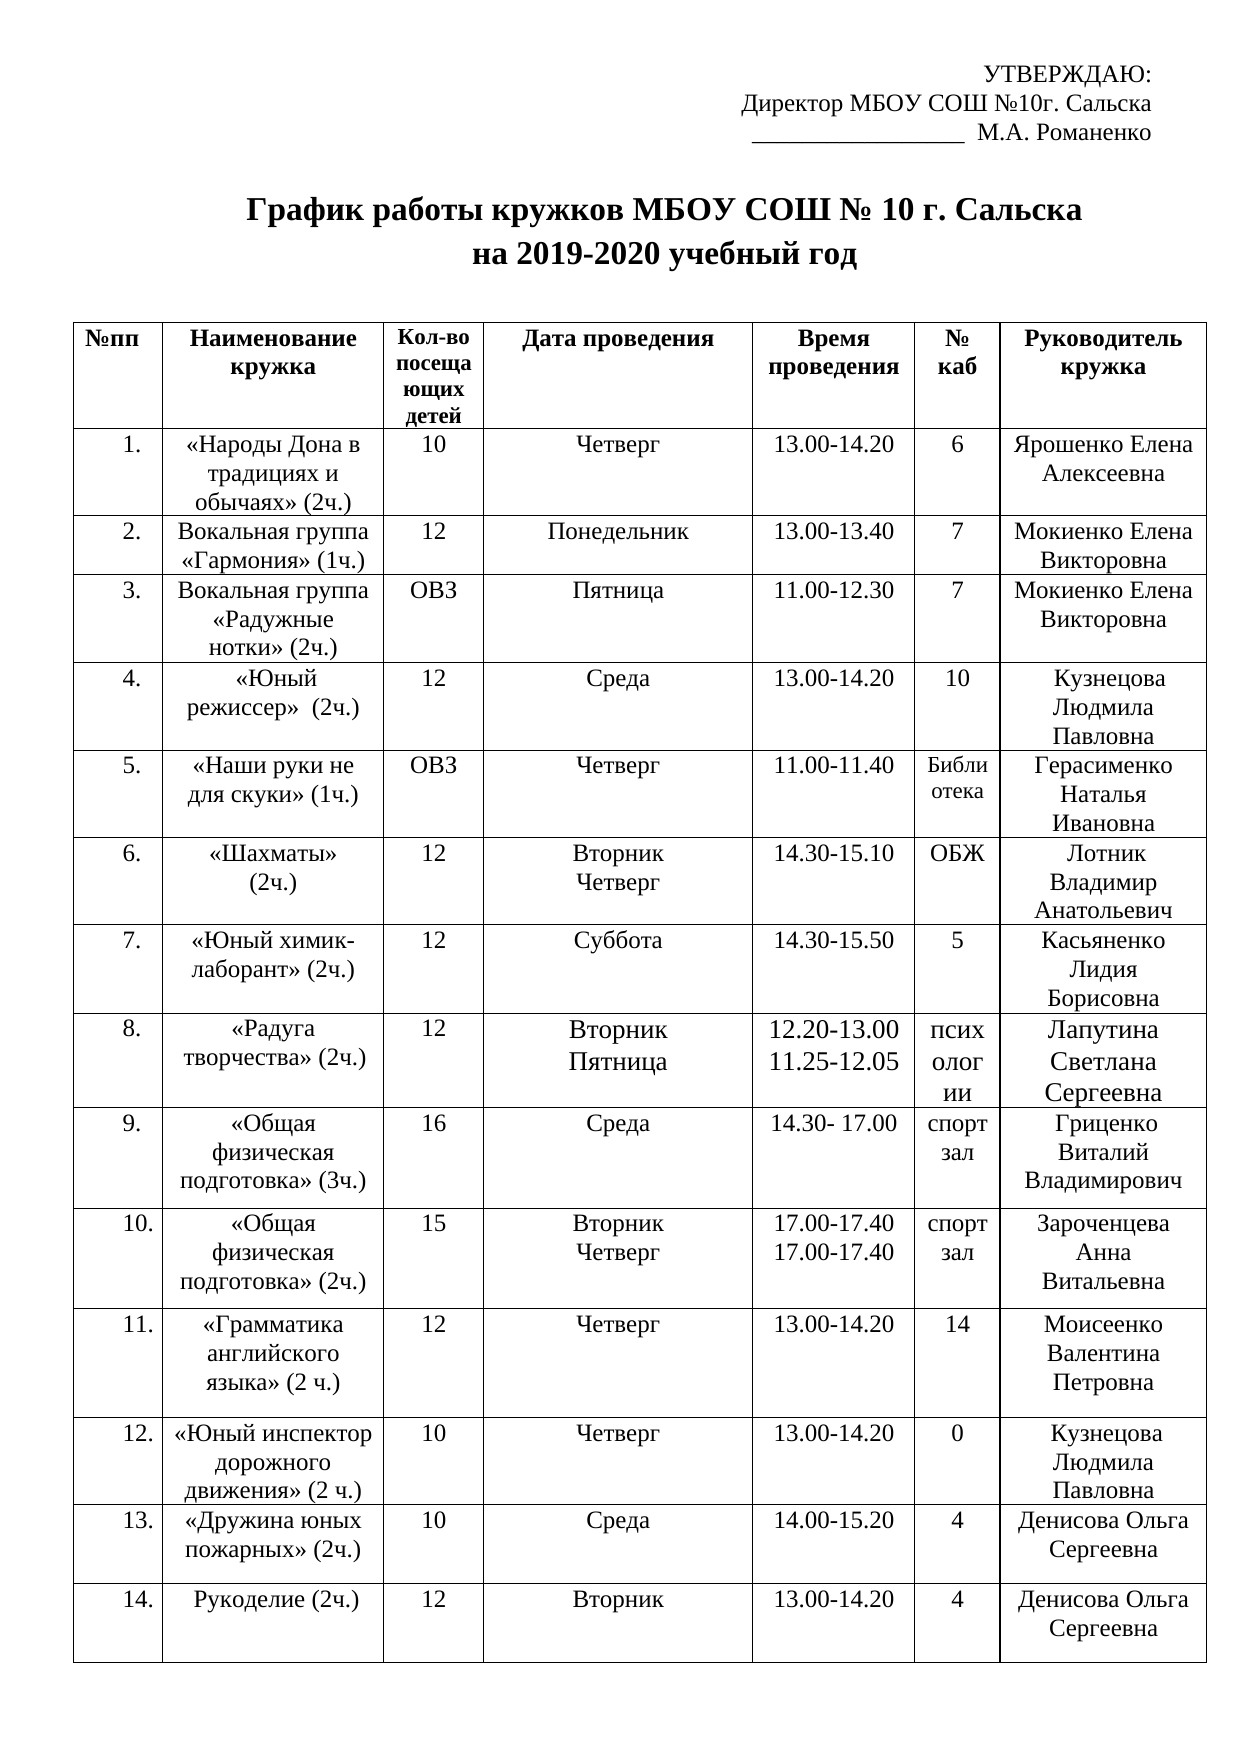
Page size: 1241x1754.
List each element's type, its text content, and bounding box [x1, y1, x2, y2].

table_cell 13.00-14.20 [753, 429, 914, 515]
table_cell Зароченцева Анна Витальевна [1001, 1209, 1206, 1308]
table_cell [74, 663, 162, 749]
table_cell Денисова Ольга Сергеевна [1001, 1584, 1206, 1662]
table_cell 14.30-15.50 [753, 925, 914, 1012]
table_cell 10 [384, 1505, 483, 1583]
table_header №пп [74, 323, 162, 428]
table_cell 14 [915, 1309, 999, 1417]
table_cell [74, 575, 162, 662]
table_cell «Юный инспектор дорожного движения» (2 ч.) [163, 1418, 383, 1504]
table_cell «Наши руки не для скуки» (1ч.) [163, 751, 383, 837]
table_cell Вокальная группа «Гармония» (1ч.) [163, 516, 383, 574]
table_cell «Грамматика английского языка» (2 ч.) [163, 1309, 383, 1417]
table_header Время проведения [753, 323, 914, 428]
table_cell Моисеенко Валентина Петровна [1001, 1309, 1206, 1417]
table_cell 13.00-14.20 [753, 1418, 914, 1504]
table_cell Суббота [484, 925, 752, 1012]
table_cell 12 [384, 838, 483, 924]
table_header Наименование кружка [163, 323, 383, 428]
table_cell 4 [915, 1505, 999, 1583]
text График работы кружков МБОУ СОШ № 10 г. Сальска [177, 189, 1152, 228]
table_cell Среда [484, 1505, 752, 1583]
table_cell «Дружина юных пожарных» (2ч.) [163, 1505, 383, 1583]
text на 2019-2020 учебный год [177, 233, 1152, 272]
table_cell Мокиенко Елена Викторовна [1001, 516, 1206, 574]
table_cell 14.30- 17.00 [753, 1108, 914, 1207]
table_cell ОВЗ [384, 751, 483, 837]
table_cell 17.00-17.40 17.00-17.40 [753, 1209, 914, 1308]
table_cell Среда [484, 1108, 752, 1207]
table_cell 5 [915, 925, 999, 1012]
table_cell 13.00-14.20 [753, 663, 914, 749]
table_cell Пятница [484, 575, 752, 662]
table_cell Вторник Четверг [484, 838, 752, 924]
table_cell [74, 1505, 162, 1583]
table_cell [74, 1108, 162, 1207]
table_cell [74, 1014, 162, 1107]
table_cell [74, 1418, 162, 1504]
table_cell Ярошенко Елена Алексеевна [1001, 429, 1206, 515]
table_cell «Общая физическая подготовка» (2ч.) [163, 1209, 383, 1308]
table_cell 15 [384, 1209, 483, 1308]
table_cell Вторник [484, 1584, 752, 1662]
table_cell 12 [384, 925, 483, 1012]
table_cell Вокальная группа «Радужные нотки» (2ч.) [163, 575, 383, 662]
table_cell 12 [384, 1014, 483, 1107]
table_cell 16 [384, 1108, 483, 1207]
table_cell «Шахматы» (2ч.) [163, 838, 383, 924]
table_cell Кузнецова Людмила Павловна [1001, 1418, 1206, 1504]
table_cell [74, 838, 162, 924]
table_cell Среда [484, 663, 752, 749]
table_cell 10 [384, 1418, 483, 1504]
table_cell Рукоделие (2ч.) [163, 1584, 383, 1662]
table_cell Понедельник [484, 516, 752, 574]
table_cell 0 [915, 1418, 999, 1504]
table_cell [74, 1309, 162, 1417]
table_cell Гриценко Виталий Владимирович [1001, 1108, 1206, 1207]
table_header Кол-во посещающих детей [384, 323, 483, 428]
table_header Дата проведения [484, 323, 752, 428]
table_cell 7 [915, 575, 999, 662]
table_cell 14.30-15.10 [753, 838, 914, 924]
table_cell «Народы Дона в традициях и обычаях» (2ч.) [163, 429, 383, 515]
table_cell 12 [384, 516, 483, 574]
table_cell [74, 429, 162, 515]
table_cell 13.00-13.40 [753, 516, 914, 574]
table_cell 10 [915, 663, 999, 749]
table_cell Четверг [484, 1418, 752, 1504]
table_cell Герасименко Наталья Ивановна [1001, 751, 1206, 837]
table_cell Библиотека [915, 751, 999, 837]
table_cell Денисова Ольга Сергеевна [1001, 1505, 1206, 1583]
table_header Руководитель кружка [1001, 323, 1206, 428]
table_cell 12.20-13.00 11.25-12.05 [753, 1014, 914, 1107]
table_cell спортзал [915, 1209, 999, 1308]
table_cell Четверг [484, 751, 752, 837]
table_cell 12 [384, 1309, 483, 1417]
table_cell «Общая физическая подготовка» (3ч.) [163, 1108, 383, 1207]
table_cell Вторник Пятница [484, 1014, 752, 1107]
text Директор МБОУ СОШ №10г. Сальска [177, 88, 1152, 117]
table_header № каб [915, 323, 999, 428]
table_cell Четверг [484, 1309, 752, 1417]
table_cell 12 [384, 1584, 483, 1662]
table_cell Четверг [484, 429, 752, 515]
table_cell 12 [384, 663, 483, 749]
table_cell 11.00-11.40 [753, 751, 914, 837]
table_cell [74, 516, 162, 574]
table_cell 14.00-15.20 [753, 1505, 914, 1583]
table_cell Кузнецова Людмила Павловна [1001, 663, 1206, 749]
table_cell [74, 1584, 162, 1662]
table_cell психологии [915, 1014, 999, 1107]
table_cell Вторник Четверг [484, 1209, 752, 1308]
table_cell «Радуга творчества» (2ч.) [163, 1014, 383, 1107]
table_cell 7 [915, 516, 999, 574]
table_cell 11.00-12.30 [753, 575, 914, 662]
table_cell 13.00-14.20 [753, 1584, 914, 1662]
table_cell ОВЗ [384, 575, 483, 662]
table_cell Мокиенко Елена Викторовна [1001, 575, 1206, 662]
table_cell Лотник Владимир Анатольевич [1001, 838, 1206, 924]
table_cell Касьяненко Лидия Борисовна [1001, 925, 1206, 1012]
table_cell [74, 751, 162, 837]
table_cell «Юный химик-лаборант» (2ч.) [163, 925, 383, 1012]
table_cell [74, 925, 162, 1012]
table_cell [74, 1209, 162, 1308]
table_cell 13.00-14.20 [753, 1309, 914, 1417]
table_cell 6 [915, 429, 999, 515]
table_cell 10 [384, 429, 483, 515]
table_cell ОБЖ [915, 838, 999, 924]
table_cell Лапутина Светлана Сергеевна [1001, 1014, 1206, 1107]
table_cell спортзал [915, 1108, 999, 1207]
text _________________ М.А. Романенко [177, 117, 1152, 145]
table_cell «Юный режиссер» (2ч.) [163, 663, 383, 749]
table_cell 4 [915, 1584, 999, 1662]
text УТВЕРЖДАЮ: [177, 59, 1152, 88]
